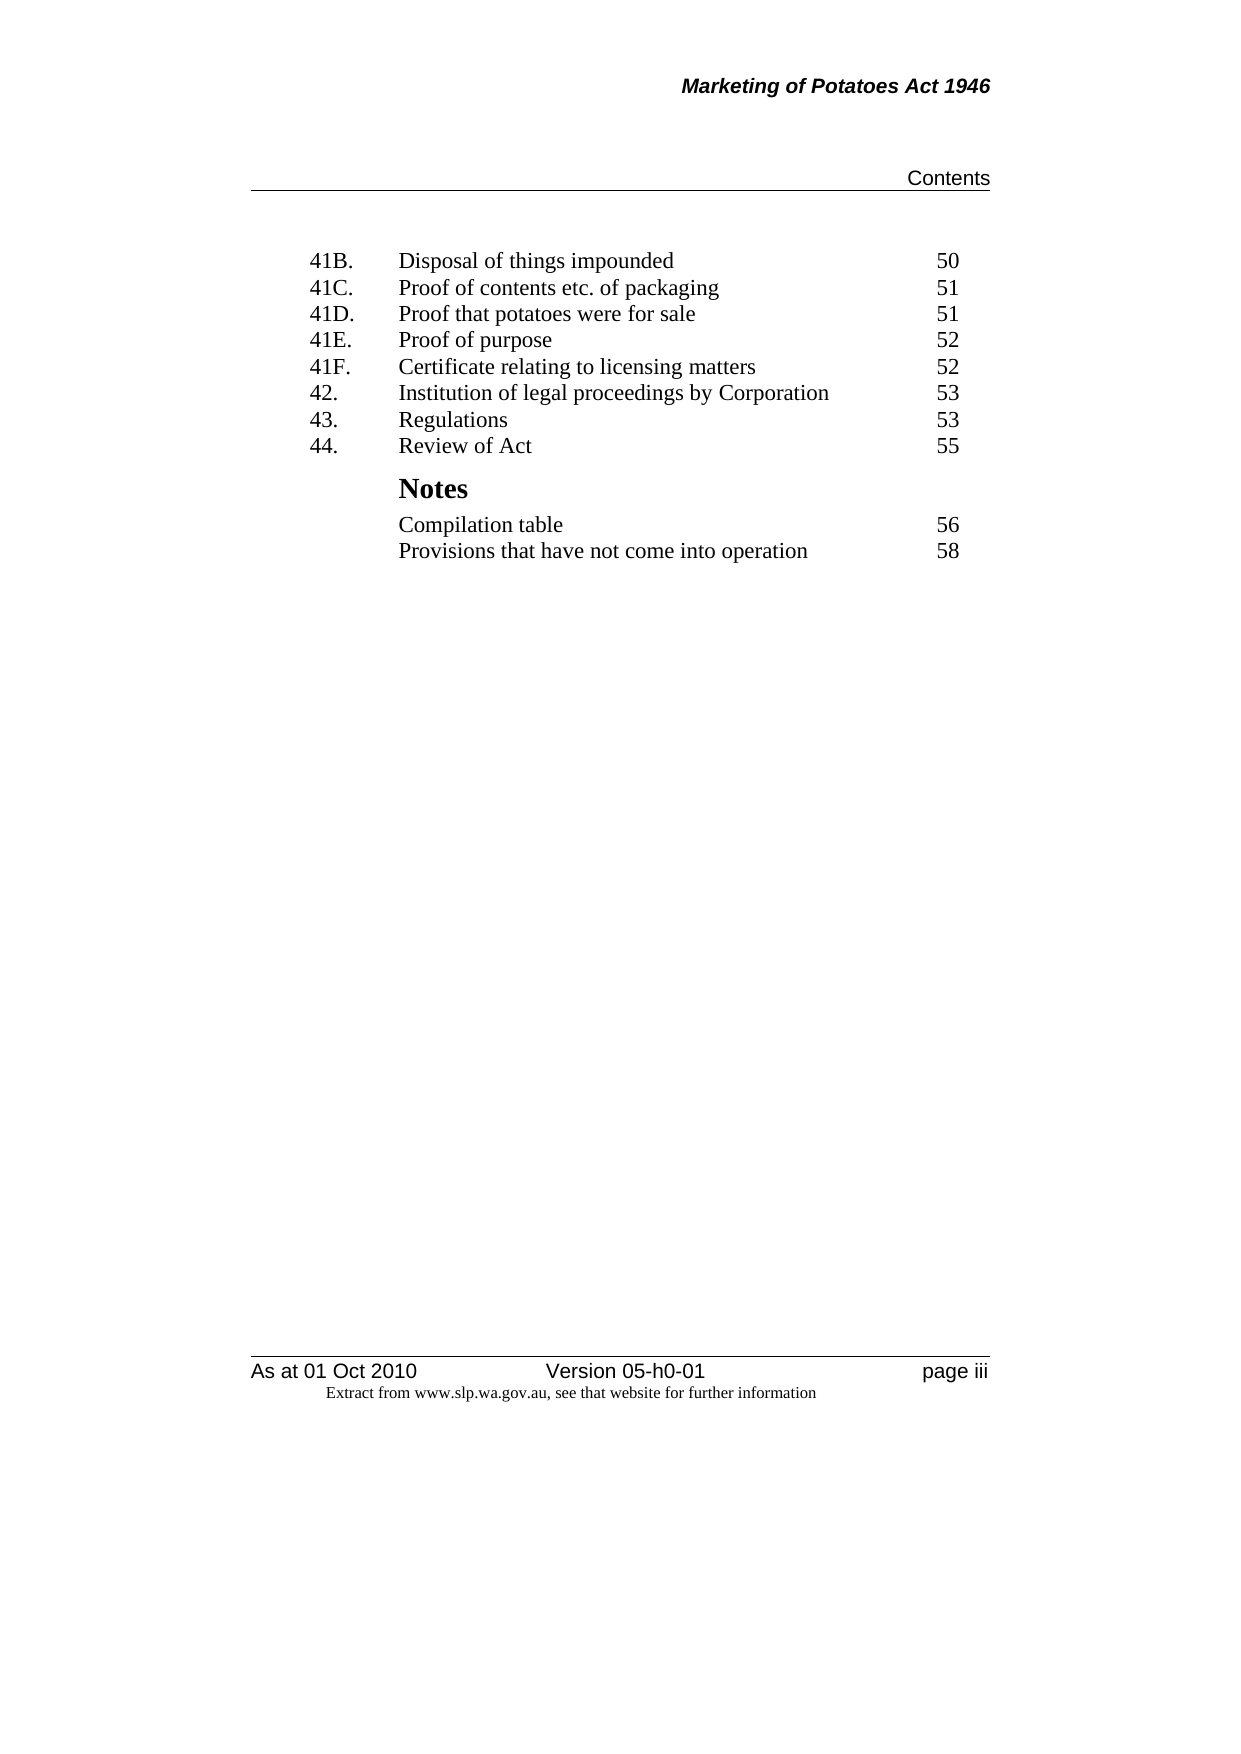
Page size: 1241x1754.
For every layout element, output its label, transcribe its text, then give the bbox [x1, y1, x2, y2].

text Compilation table 56 [309, 511, 872, 537]
text 41D. Proof that potatoes were for sale 51 [309, 300, 872, 327]
text 41B. Disposal of things impounded 50 [309, 247, 872, 274]
text 41C. Proof of contents etc. of packaging 51 [309, 274, 872, 300]
text 43. Regulations 53 [309, 406, 872, 432]
text Notes [398, 471, 872, 504]
text 41F. Certificate relating to licensing matters 52 [309, 353, 872, 379]
text 41E. Proof of purpose 52 [309, 327, 872, 353]
text Provisions that have not come into operation 58 [309, 537, 872, 563]
text 42. Institution of legal proceedings by Corporation 53 [309, 379, 872, 406]
text 44. Review of Act 55 [309, 432, 872, 458]
